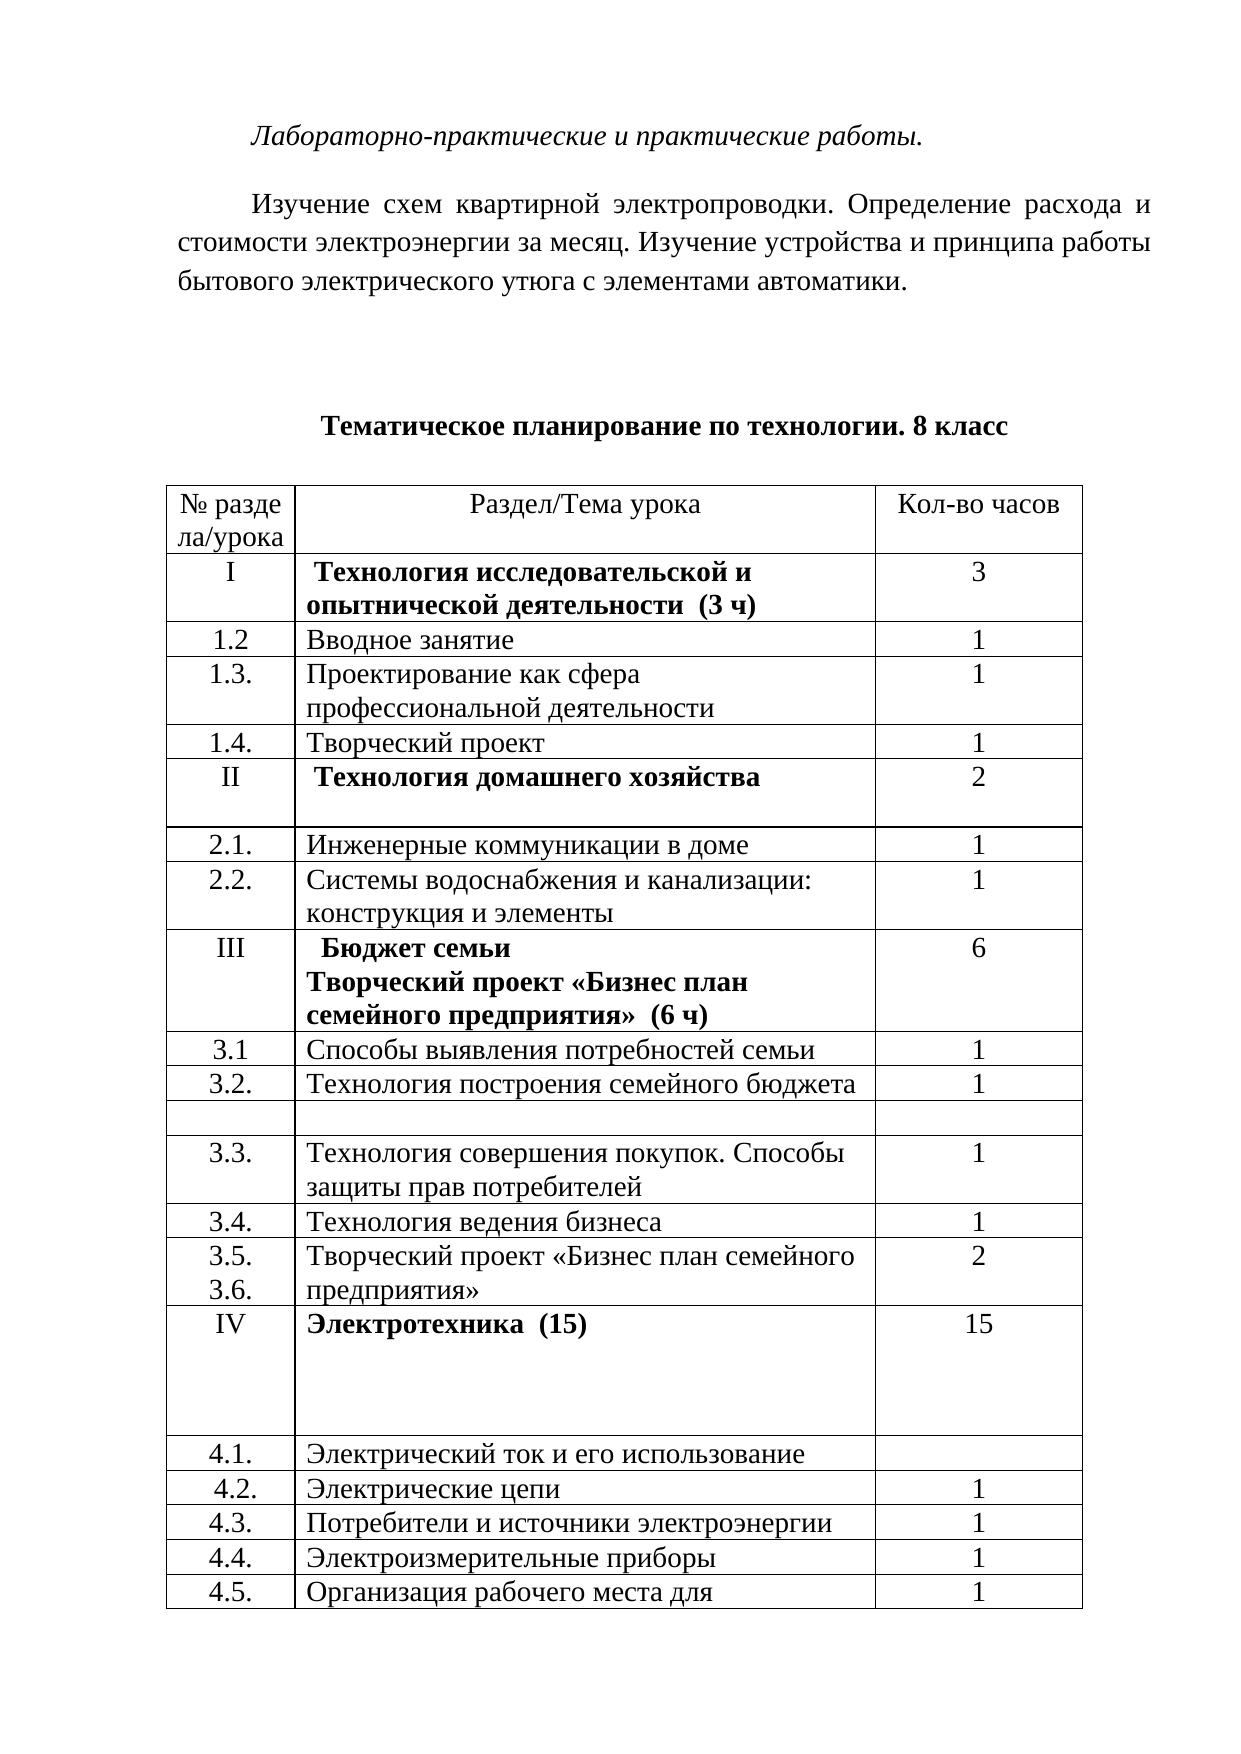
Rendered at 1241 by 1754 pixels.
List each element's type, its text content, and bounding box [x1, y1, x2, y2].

table_cell 3 [876, 554, 1082, 621]
table_cell Технология совершения покупок. Способы защиты прав потребителей [296, 1136, 875, 1203]
table_cell 1 [876, 657, 1082, 724]
table_cell 1.3. [167, 657, 294, 724]
table_cell 1 [876, 828, 1082, 861]
table_cell Электрический ток и его использование [296, 1436, 875, 1470]
table_cell 4.1. [167, 1436, 294, 1470]
text Лабораторно-практические и практические работы. [177, 118, 1152, 152]
table_cell IV [167, 1306, 294, 1435]
table_cell 1 [876, 622, 1082, 656]
table_cell 1 [876, 1471, 1082, 1504]
table_cell 1 [876, 1032, 1082, 1065]
table_cell 1 [876, 1540, 1082, 1573]
table_cell Потребители и источники электроэнергии [296, 1505, 875, 1539]
table_cell 1 [876, 725, 1082, 758]
table_cell Технология построения семейного бюджета [296, 1066, 875, 1100]
table_cell 3.4. [167, 1204, 294, 1237]
table_cell Электротехника (15) [296, 1306, 875, 1435]
table_cell 4.5. [167, 1575, 294, 1608]
table_cell 4.2. [167, 1471, 294, 1504]
table_cell 1 [876, 1136, 1082, 1203]
table_cell Инженерные коммуникации в доме [296, 828, 875, 861]
table_cell 1 [876, 862, 1082, 929]
table_cell [296, 1101, 875, 1134]
table_cell 3.3. [167, 1136, 294, 1203]
table_cell [167, 1101, 294, 1134]
table_cell [876, 1436, 1082, 1470]
table_cell III [167, 930, 294, 1031]
table_cell 2 [876, 759, 1082, 826]
table_cell Электроизмерительные приборы [296, 1540, 875, 1573]
table_cell Электрические цепи [296, 1471, 875, 1504]
table_cell 3.2. [167, 1066, 294, 1100]
table_cell 1 [876, 1575, 1082, 1608]
table_cell 1.4. [167, 725, 294, 758]
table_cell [296, 1575, 875, 1608]
table_header Кол-во часов [876, 486, 1082, 553]
table_cell 2.2. [167, 862, 294, 929]
table_cell II [167, 759, 294, 826]
table_cell 1 [876, 1066, 1082, 1100]
table_cell Технология домашнего хозяйства [296, 759, 875, 826]
table_cell 3.5. 3.6. [167, 1238, 294, 1305]
table_cell 6 [876, 930, 1082, 1031]
table_cell Системы водоснабжения и канализации: конструкция и элементы [296, 862, 875, 929]
table_cell 15 [876, 1306, 1082, 1435]
table_cell 3.1 [167, 1032, 294, 1065]
table_cell I [167, 554, 294, 621]
table_cell Бюджет семьи Творческий проект «Бизнес план семейного предприятия» (6 ч) [296, 930, 875, 1031]
table_cell 1 [876, 1505, 1082, 1539]
table_cell Вводное занятие [296, 622, 875, 656]
table_cell Творческий проект [296, 725, 875, 758]
table_header Раздел/Тема урока [296, 486, 875, 553]
table_header № разде ла/урока [167, 486, 294, 553]
table_cell Проектирование как сфера профессиональной деятельности [296, 657, 875, 724]
table_cell Технология исследовательской и опытнической деятельности (3 ч) [296, 554, 875, 621]
table_cell 4.4. [167, 1540, 294, 1573]
text Изучение схем квартирной электропроводки. Определение расхода и стоимости электроэнергии за месяц. Изучение устройства и принципа работы бытового электрического утюга с элементами автоматики. [177, 186, 1152, 296]
table_cell [876, 1101, 1082, 1134]
table_cell Технология ведения бизнеса [296, 1204, 875, 1237]
table_cell 1.2 [167, 622, 294, 656]
table_cell Способы выявления потребностей семьи [296, 1032, 875, 1065]
table_cell 2.1. [167, 828, 294, 861]
table_cell 1 [876, 1204, 1082, 1237]
table_cell 4.3. [167, 1505, 294, 1539]
text Тематическое планирование по технологии. 8 класс [177, 408, 1152, 441]
table_cell Творческий проект «Бизнес план семейного предприятия» [296, 1238, 875, 1305]
table_cell 2 [876, 1238, 1082, 1305]
